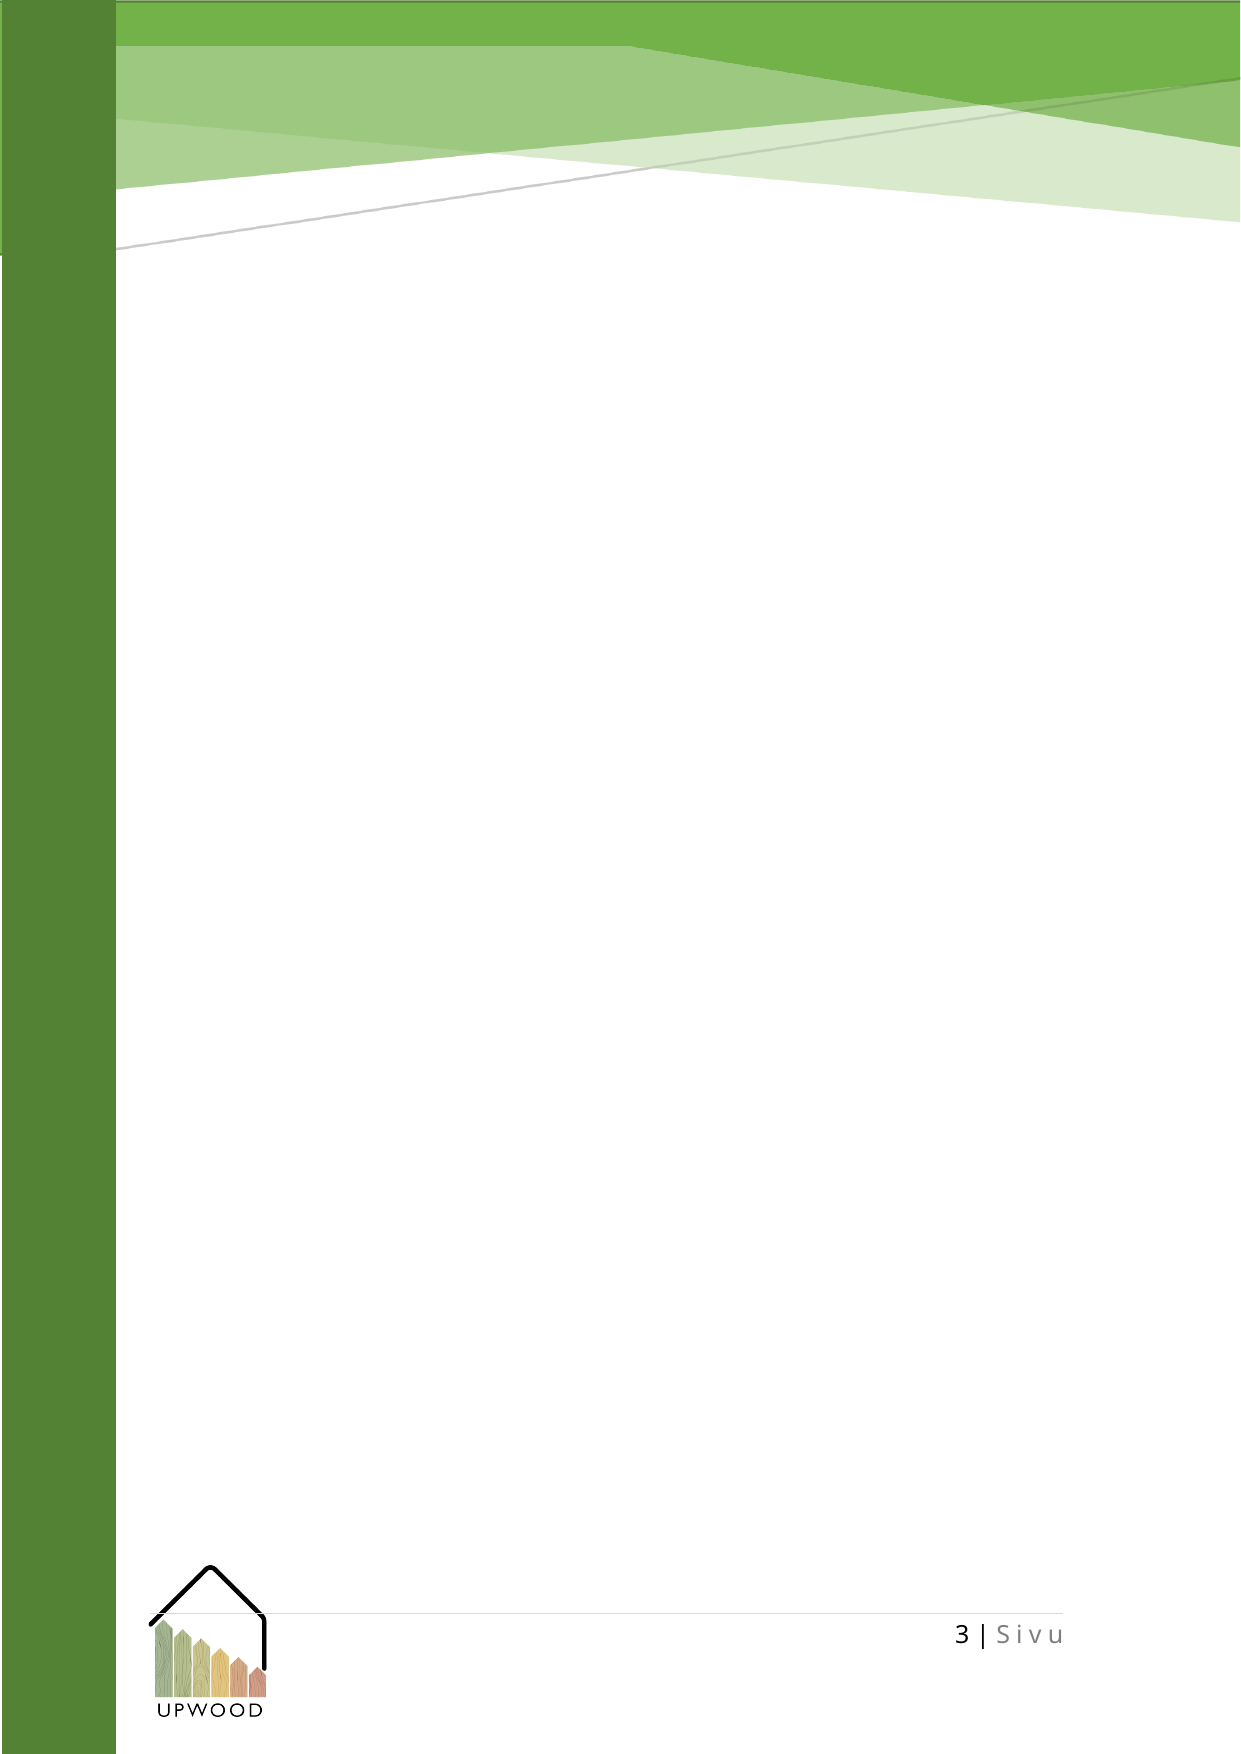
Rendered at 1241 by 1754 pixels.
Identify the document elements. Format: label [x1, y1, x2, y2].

picture [148, 1565, 267, 1717]
picture [116, 46, 1241, 283]
